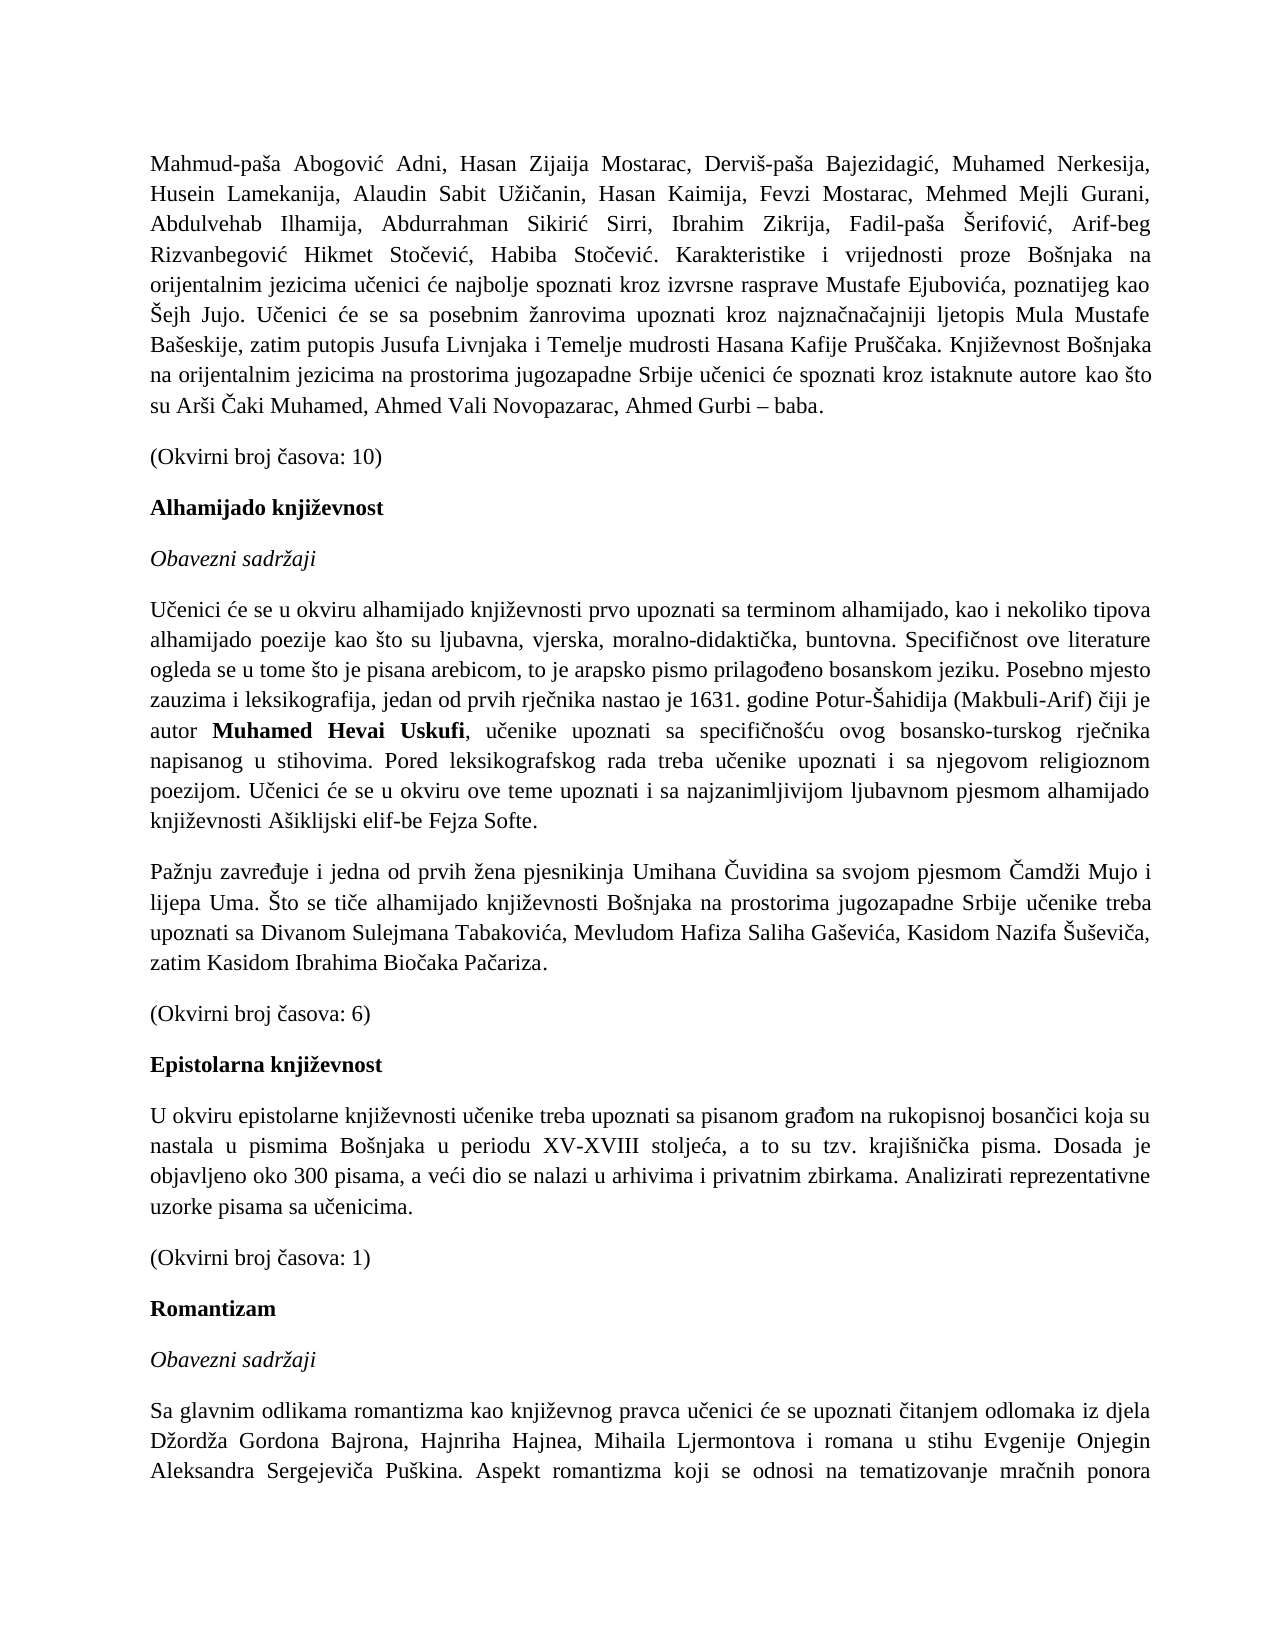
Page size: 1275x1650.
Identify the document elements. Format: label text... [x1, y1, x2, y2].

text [150, 1397, 1152, 1484]
text Romantizam [150, 1295, 1152, 1321]
text Učenici će se u okviru alhamijado književnosti prvo upoznati sa terminom alhamijado, kao i nekoliko tipova alhamijado poezije kao što su ljubavna, vjerska, moralno-didaktička, buntovna. Specifičnost ove literature ogleda se u tome što je pisana arebicom, to je arapsko pismo prilagođeno bosanskom jeziku. Posebno mjesto zauzima i leksikografija, jedan od prvih rječnika nastao je 1631. godine Potur-Šahidija (Makbuli-Arif) čiji je autor Muhamed Hevai Uskufi, učenike upoznati sa specifičnošću ovog bosansko-turskog rječnika napisanog u stihovima. Pored leksikografskog rada treba učenike upoznati i sa njegovom religioznom poezijom. Učenici će se u okviru ove teme upoznati i sa najzanimljivijom ljubavnom pjesmom alhamijado književnosti Ašiklijski elif-be Fejza Softe. [150, 596, 1152, 834]
text Alhamijado književnost [150, 494, 1152, 520]
text U okviru epistolarne književnosti učenike treba upoznati sa pisanom građom na rukopisnoj bosančici koja su nastala u pismima Bošnjaka u periodu XV-XVIII stoljeća, a to su tzv. krajišnička pisma. Dosada je objavljeno oko 300 pisama, a veći dio se nalazi u arhivima i privatnim zbirkama. Analizirati reprezentativne uzorke pisama sa učenicima. [150, 1102, 1152, 1219]
text (Okvirni broj časova: 1) [150, 1244, 1152, 1270]
text (Okvirni broj časova: 6) [150, 1000, 1152, 1026]
text Obavezni sadržaji [150, 545, 1152, 571]
text Epistolarna književnost [150, 1051, 1152, 1077]
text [150, 150, 1152, 418]
text Obavezni sadržaji [150, 1346, 1152, 1372]
text Pažnju zavređuje i jedna od prvih žena pjesnikinja Umihana Čuvidina sa svojom pjesmom Čamdži Mujo i lijepa Uma. Što se tiče alhamijado književnosti Bošnjaka na prostorima jugozapadne Srbije učenike treba upoznati sa Divanom Sulejmana Tabakovića, Mevludom Hafiza Saliha Gaševića, Kasidom Nazifa Šuševiča, zatim Kasidom Ibrahima Biočaka Pačariza. [150, 858, 1152, 975]
text (Okvirni broj časova: 10) [150, 443, 1152, 469]
